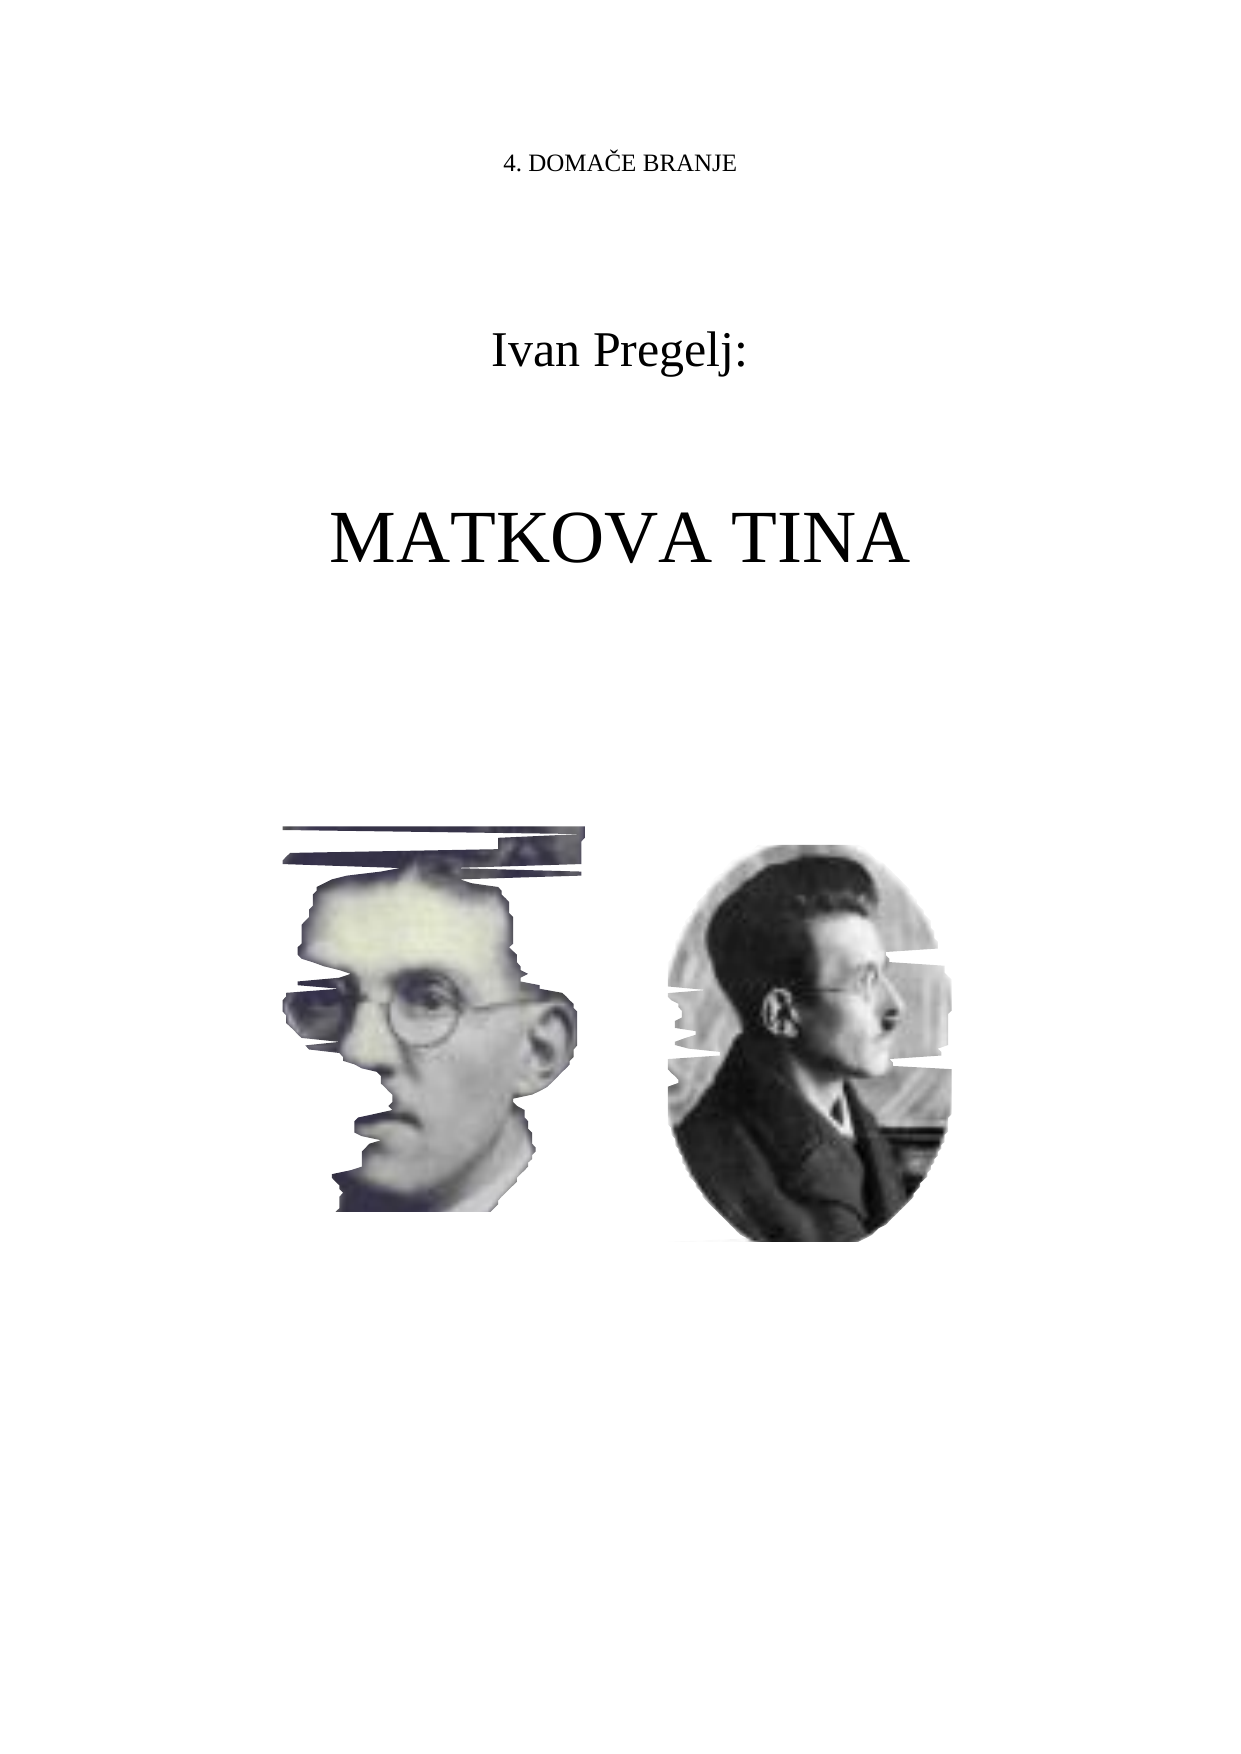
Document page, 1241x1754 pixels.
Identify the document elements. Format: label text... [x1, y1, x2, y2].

text MATKOVA TINA [148, 493, 1093, 579]
text 4. DOMAČE BRANJE [148, 148, 1093, 176]
text Ivan Pregelj: [148, 320, 1093, 378]
